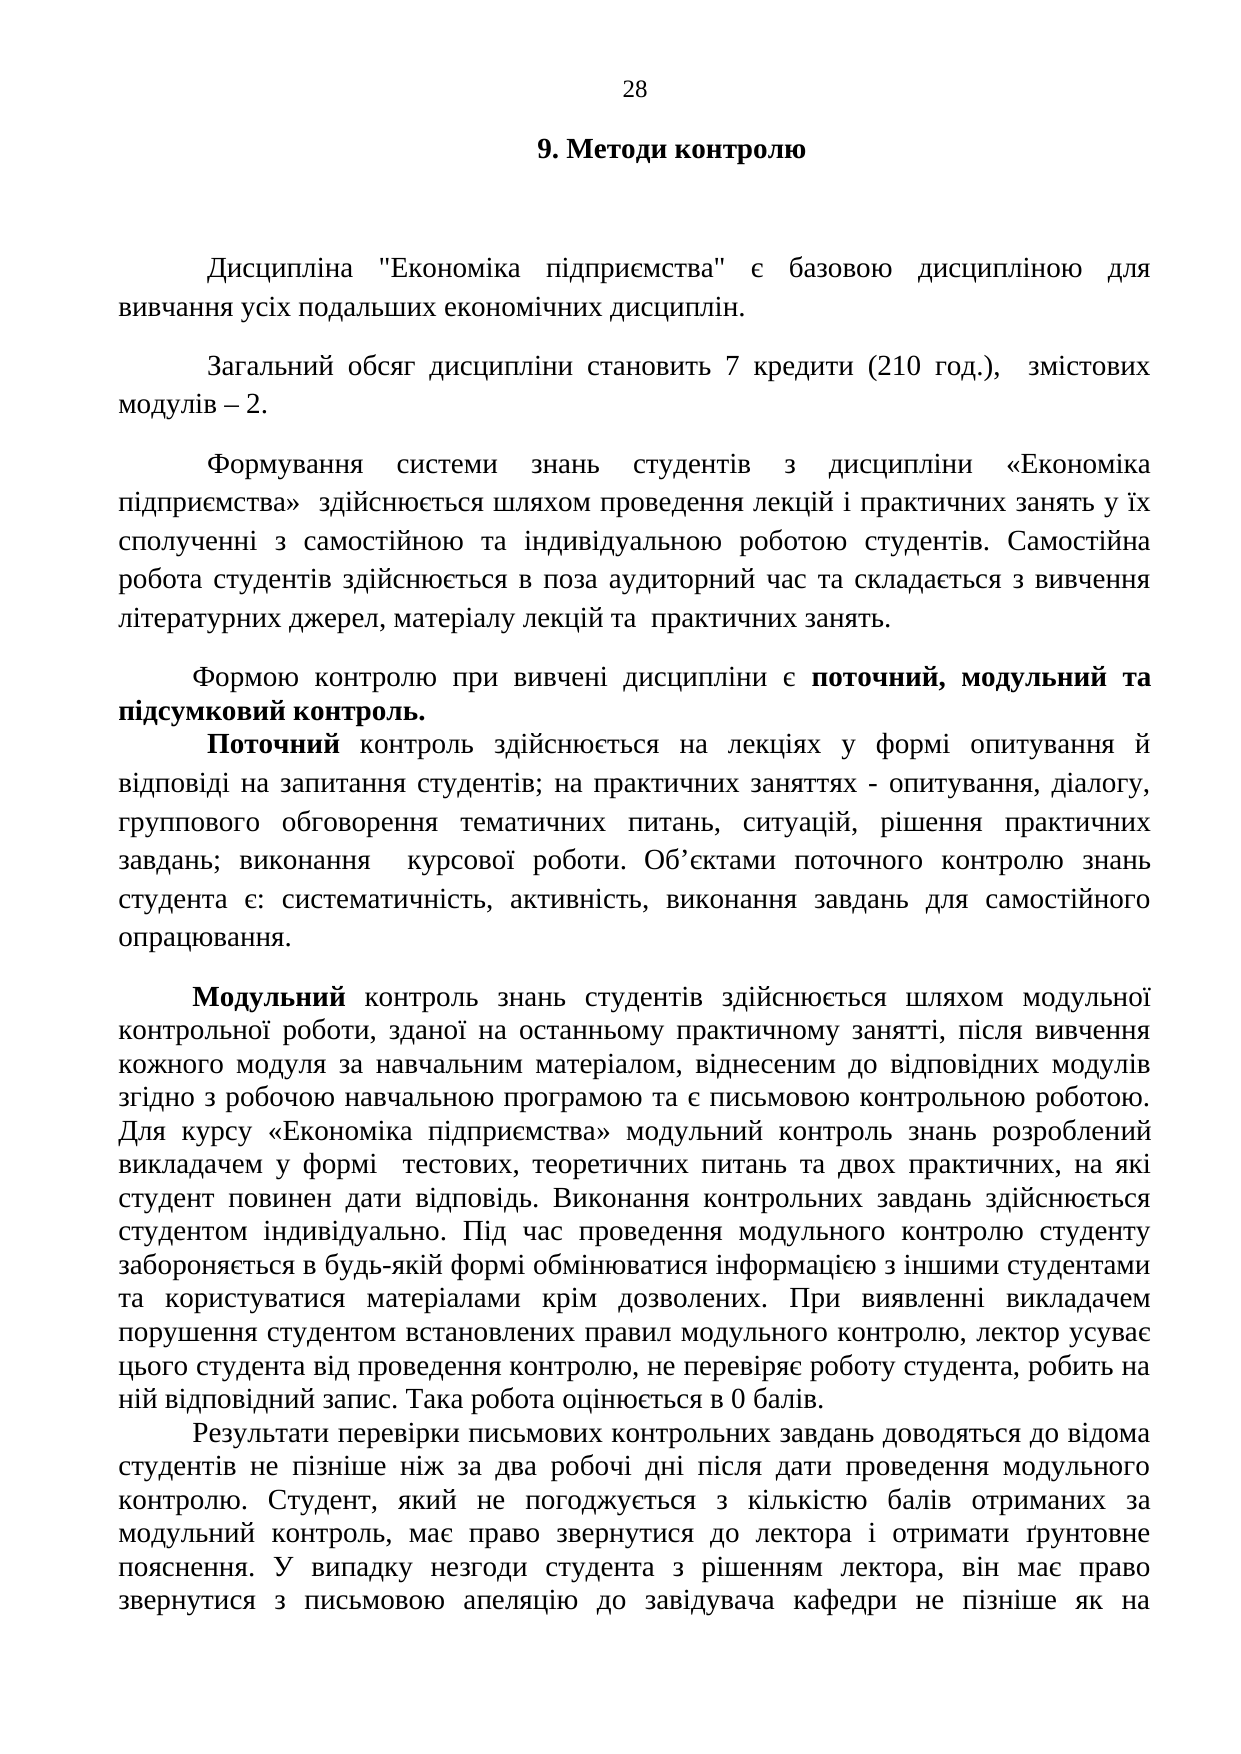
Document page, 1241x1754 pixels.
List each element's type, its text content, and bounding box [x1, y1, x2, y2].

text Модульний контроль знань студентів здійснюється шляхом модульної контрольної роботи, зданої на останньому практичному занятті, після вивчення кожного модуля за навчальним матеріалом, віднесеним до відповідних модулів згідно з робочою навчальною програмою та є письмовою контрольною роботою. Для курсу «Економіка підприємства» модульний контроль знань розроблений викладачем у формі тестових, теоретичних питань та двох практичних, на які студент повинен дати відповідь. Виконання контрольних завдань здійснюється студентом індивідуально. Під час проведення модульного контролю студенту забороняється в будь-якій формі обмінюватися інформацією з іншими студентами та користуватися матеріалами крім дозволених. При виявленні викладачем порушення студентом встановлених правил модульного контролю, лектор усуває цього студента від проведення контролю, не перевіряє роботу студента, робить на ній відповідний запис. Така робота оцінюється в 0 балів. [118, 979, 1152, 1415]
text Загальний обсяг дисципліни становить 7 кредити (210 год.), змістових модулів – 2. [118, 348, 1152, 420]
text 9. Методи контролю [133, 131, 1152, 165]
text Формування системи знань студентів з дисципліни «Економіка підприємства» здійснюється шляхом проведення лекцій і практичних занять у їх сполученні з самостійною та індивідуальною роботою студентів. Самостійна робота студентів здійснюється в поза аудиторний час та складається з вивчення літературних джерел, матеріалу лекцій та практичних занять. [118, 446, 1152, 634]
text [118, 1415, 1152, 1616]
text Поточний контроль здійснюється на лекціях у формі опитування й відповіді на запитання студентів; на практичних заняттях - опитування, діалогу, группового обговорення тематичних питань, ситуацій, рішення практичних завдань; виконання курсової роботи. Об’єктами поточного контролю знань студента є: систематичність, активність, виконання завдань для самостійного опрацювання. [118, 727, 1152, 953]
text Дисципліна "Економіка підприємства" є базовою дисципліною для вивчання усіх подальших економічних дисциплін. [118, 250, 1152, 322]
text Формою контролю при вивчені дисципліни є поточний, модульний та підсумковий контроль. [118, 659, 1152, 727]
